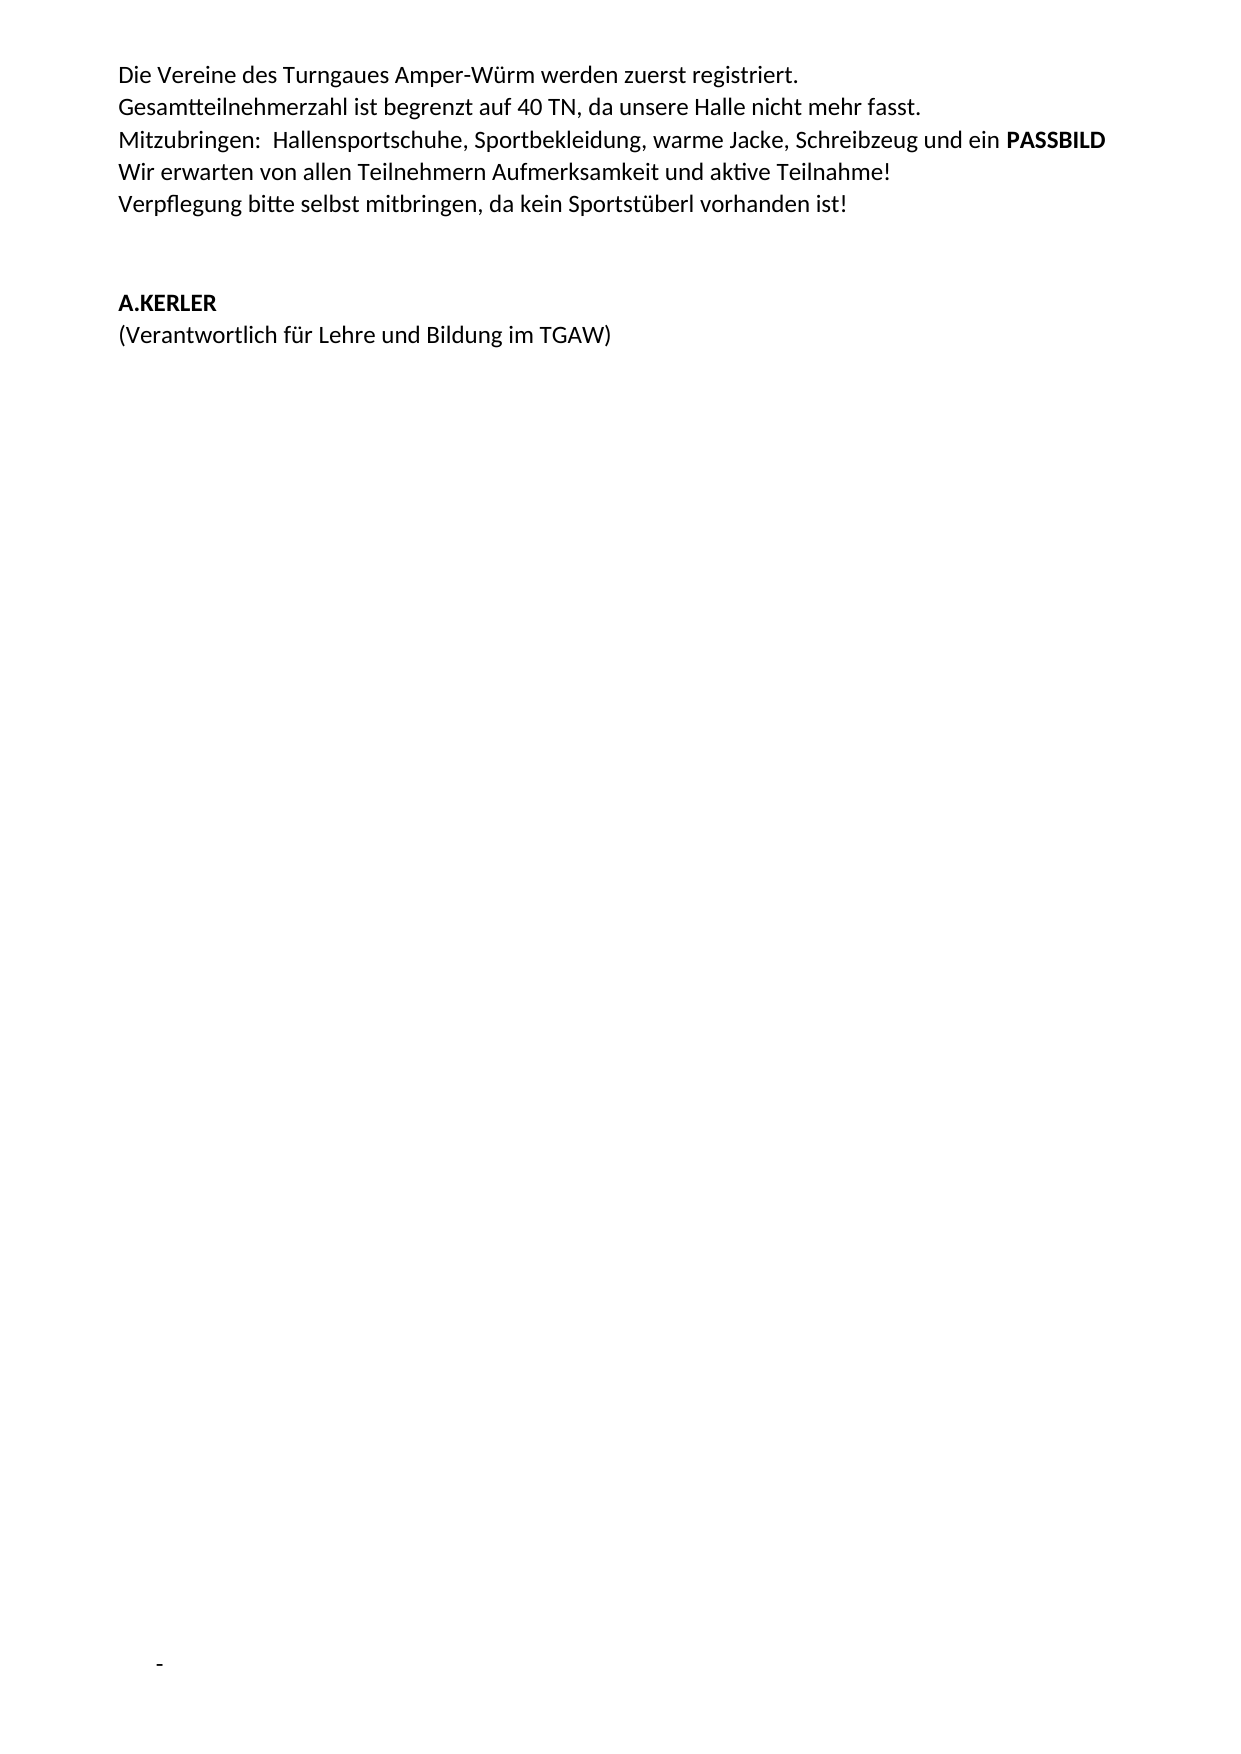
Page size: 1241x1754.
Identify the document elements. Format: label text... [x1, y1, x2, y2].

text A.KERLER [118, 287, 1108, 317]
text Mitzubringen: Hallensportschuhe, Sportbekleidung, warme Jacke, Schreibzeug und ein PASSBILD Wir erwarten von allen Teilnehmern Aufmerksamkeit und aktive Teilnahme! Verpflegung bitte selbst mitbringen, da kein Sportstüberl vorhanden ist! [118, 124, 1108, 219]
text Die Vereine des Turngaues Amper-Würm werden zuerst registriert. Gesamtteilnehmerzahl ist begrenzt auf 40 TN, da unsere Halle nicht mehr fasst. [118, 59, 1108, 122]
text (Verantwortlich für Lehre und Bildung im TGAW) [118, 319, 1108, 350]
